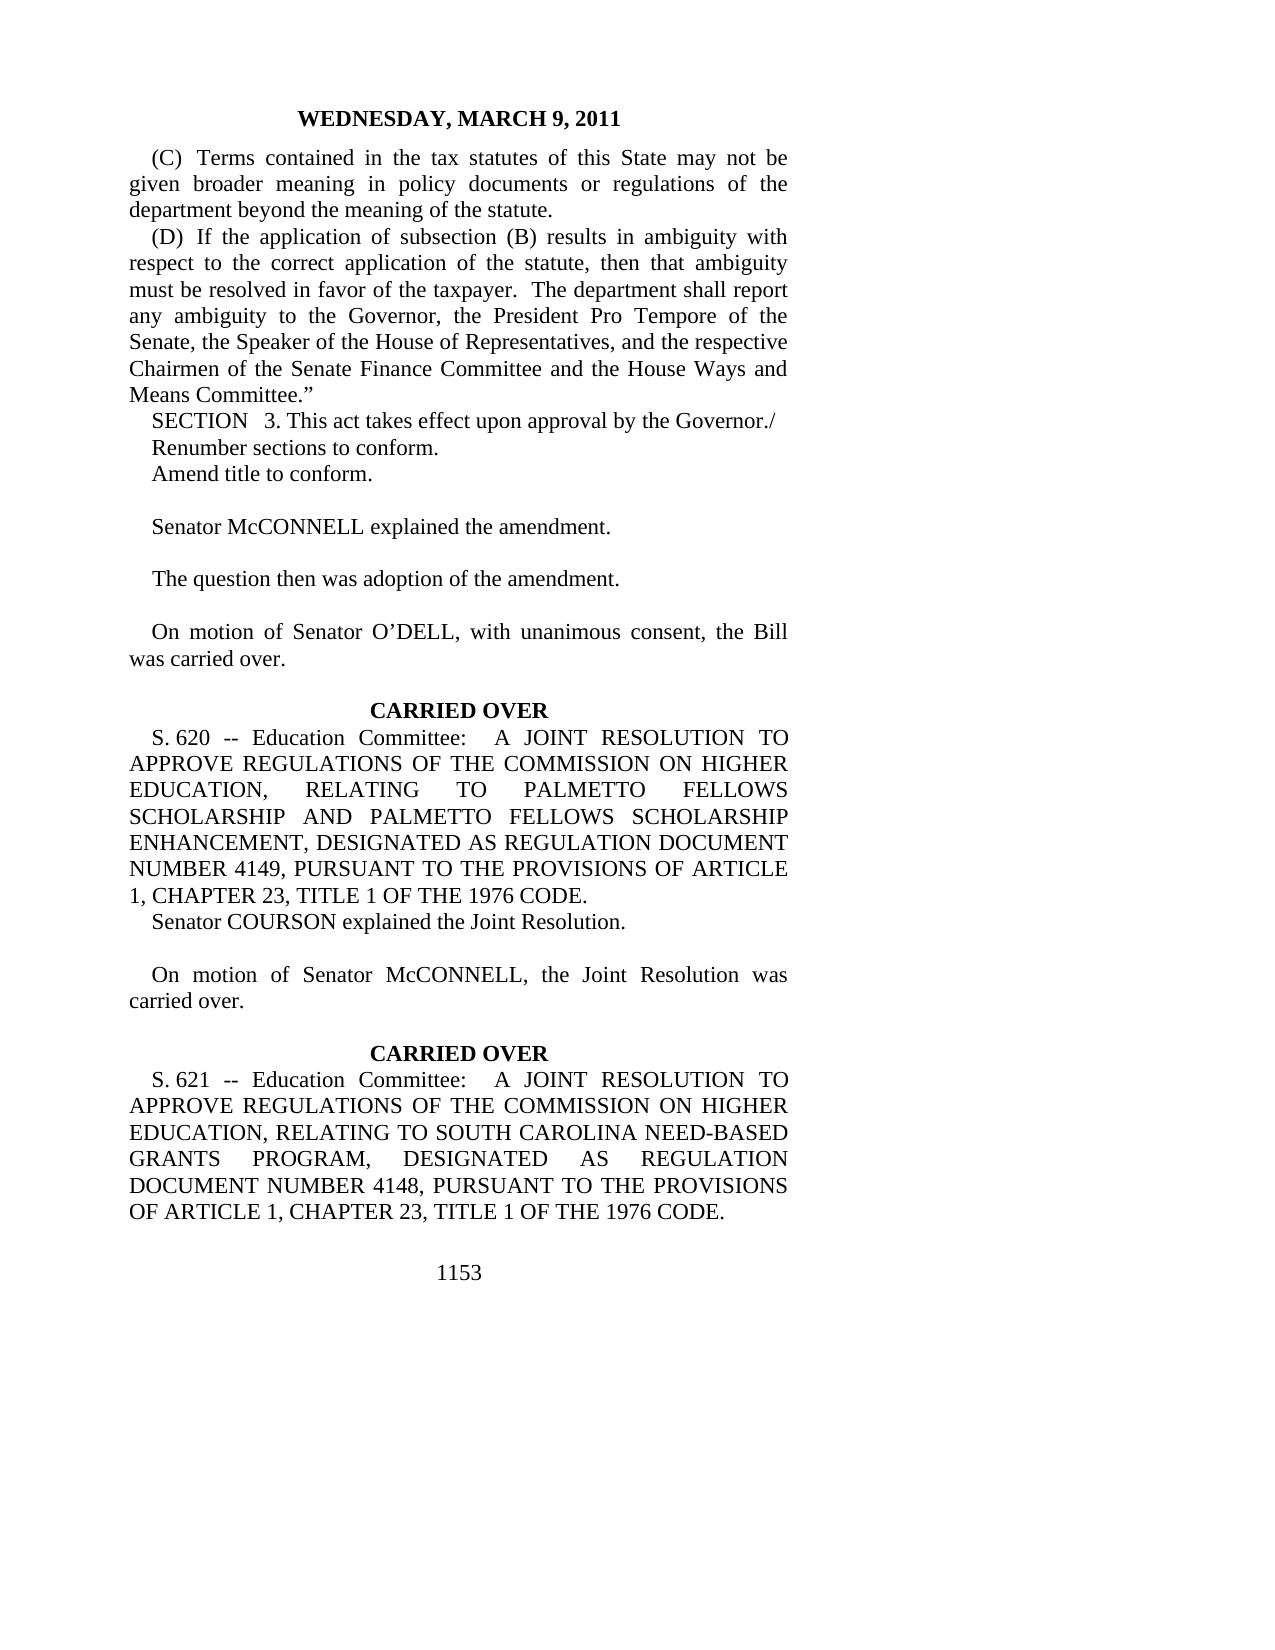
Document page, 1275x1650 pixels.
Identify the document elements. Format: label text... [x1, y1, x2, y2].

text S. 621 -- Education Committee: A JOINT RESOLUTION TO APPROVE REGULATIONS OF THE COMMISSION ON HIGHER EDUCATION, RELATING TO SOUTH CAROLINA NEED-BASED GRANTS PROGRAM, DESIGNATED AS REGULATION DOCUMENT NUMBER 4148, PURSUANT TO THE PROVISIONS OF ARTICLE 1, CHAPTER 23, TITLE 1 OF THE 1976 CODE. [129, 1066, 789, 1224]
text Renumber sections to conform. [129, 434, 789, 460]
text Senator COURSON explained the Joint Resolution. [129, 908, 789, 934]
text The question then was adoption of the amendment. [129, 566, 789, 592]
text (D) If the application of subsection (B) results in ambiguity with respect to the correct application of the statute, then that ambiguity must be resolved in favor of the taxpayer. The department shall report any ambiguity to the Governor, the President Pro Tempore of the Senate, the Speaker of the House of Representatives, and the respective Chairmen of the Senate Finance Committee and the House Ways and Means Committee.” [129, 223, 789, 407]
text Amend title to conform. [129, 460, 789, 486]
text On motion of Senator McCONNELL, the Joint Resolution was carried over. [129, 961, 789, 1013]
text Senator McCONNELL explained the amendment. [129, 513, 789, 539]
text CARRIED OVER [129, 697, 789, 724]
text SECTION 3. This act takes effect upon approval by the Governor./ [129, 407, 789, 434]
text (C) Terms contained in the tax statutes of this State may not be given broader meaning in policy documents or regulations of the department beyond the meaning of the statute. [129, 144, 789, 223]
text S. 620 -- Education Committee: A JOINT RESOLUTION TO APPROVE REGULATIONS OF THE COMMISSION ON HIGHER EDUCATION, RELATING TO PALMETTO FELLOWS SCHOLARSHIP AND PALMETTO FELLOWS SCHOLARSHIP ENHANCEMENT, DESIGNATED AS REGULATION DOCUMENT NUMBER 4149, PURSUANT TO THE PROVISIONS OF ARTICLE 1, CHAPTER 23, TITLE 1 OF THE 1976 CODE. [129, 724, 789, 908]
text CARRIED OVER [129, 1040, 789, 1066]
text On motion of Senator O’DELL, with unanimous consent, the Bill was carried over. [129, 618, 789, 671]
